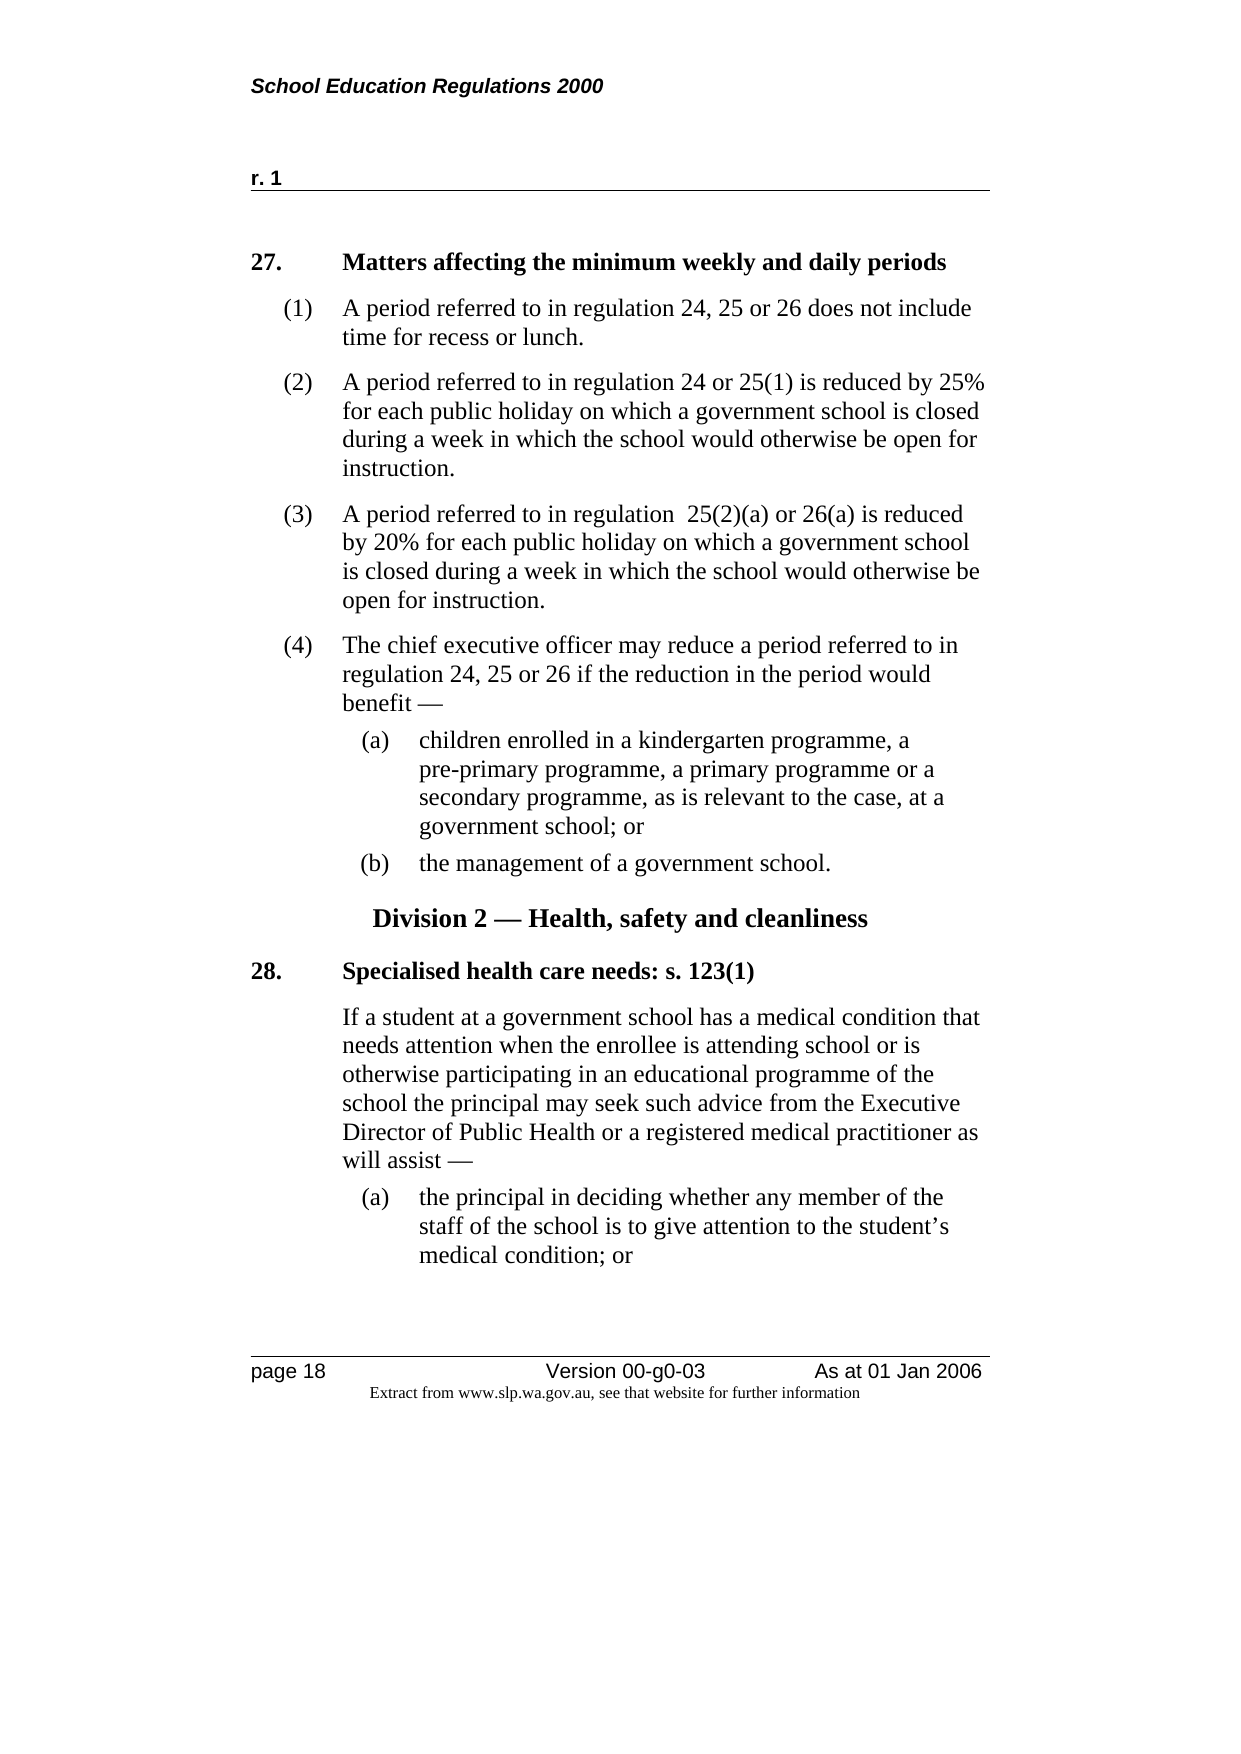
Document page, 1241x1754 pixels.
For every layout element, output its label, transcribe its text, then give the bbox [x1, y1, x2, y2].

subtitle 27. Matters affecting the minimum weekly and daily periods [251, 247, 990, 276]
text (2) A period referred to in regulation 24 or 25(1) is reduced by 25% for each public holiday on which a government school is closed during a week in which the school would otherwise be open for instruction. [251, 367, 990, 482]
text (1) A period referred to in regulation 24, 25 or 26 does not include time for recess or lunch. [251, 293, 990, 350]
text (b) the management of a government school. [251, 848, 990, 877]
text If a student at a government school has a medical condition that needs attention when the enrollee is attending school or is otherwise participating in an educational programme of the school the principal may seek such advice from the Executive Director of Public Health or a registered medical practitioner as will assist — [251, 1002, 990, 1174]
text (a) the principal in deciding whether any member of the staff of the school is to give attention to the student’s medical condition; or [251, 1182, 990, 1269]
subtitle 28. Specialised health care needs: s. 123(1) [251, 956, 990, 985]
text (a) children enrolled in a kindergarten programme, a pre-primary programme, a primary programme or a secondary programme, as is relevant to the case, at a government school; or [251, 725, 990, 840]
subtitle Division 2 — Health, safety and cleanliness [251, 902, 990, 933]
text (3) A period referred to in regulation 25(2)(a) or 26(a) is reduced by 20% for each public holiday on which a government school is closed during a week in which the school would otherwise be open for instruction. [251, 499, 990, 614]
text (4) The chief executive officer may reduce a period referred to in regulation 24, 25 or 26 if the reduction in the period would benefit — [251, 630, 990, 717]
